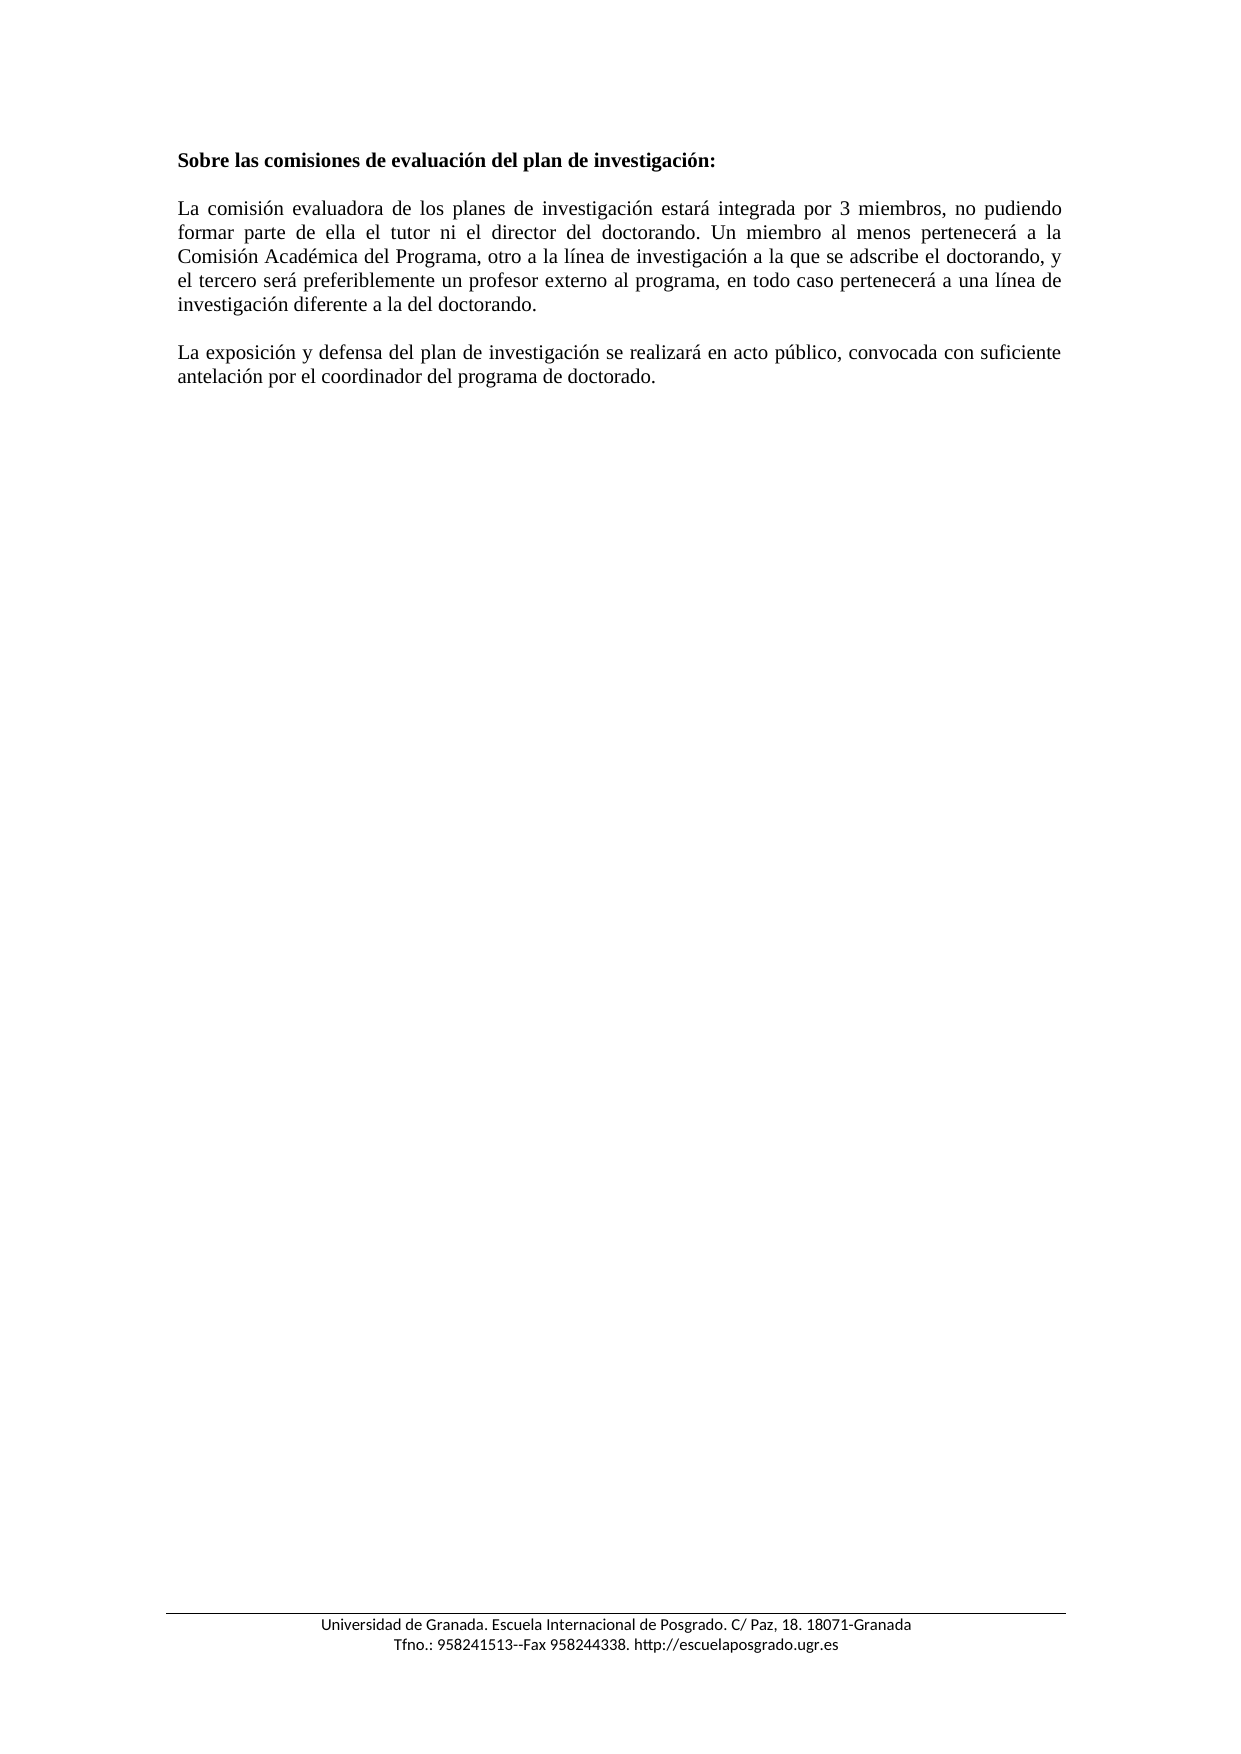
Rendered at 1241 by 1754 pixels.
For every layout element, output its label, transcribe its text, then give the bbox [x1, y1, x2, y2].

text La comisión evaluadora de los planes de investigación estará integrada por 3 miembros, no pudiendo formar parte de ella el tutor ni el director del doctorando. Un miembro al menos pertenecerá a la Comisión Académica del Programa, otro a la línea de investigación a la que se adscribe el doctorando, y el tercero será preferiblemente un profesor externo al programa, en todo caso pertenecerá a una línea de investigación diferente a la del doctorando. [177, 196, 1063, 316]
text La exposición y defensa del plan de investigación se realizará en acto público, convocada con suficiente antelación por el coordinador del programa de doctorado. [177, 340, 1063, 388]
text Sobre las comisiones de evaluación del plan de investigación: [177, 148, 1063, 172]
